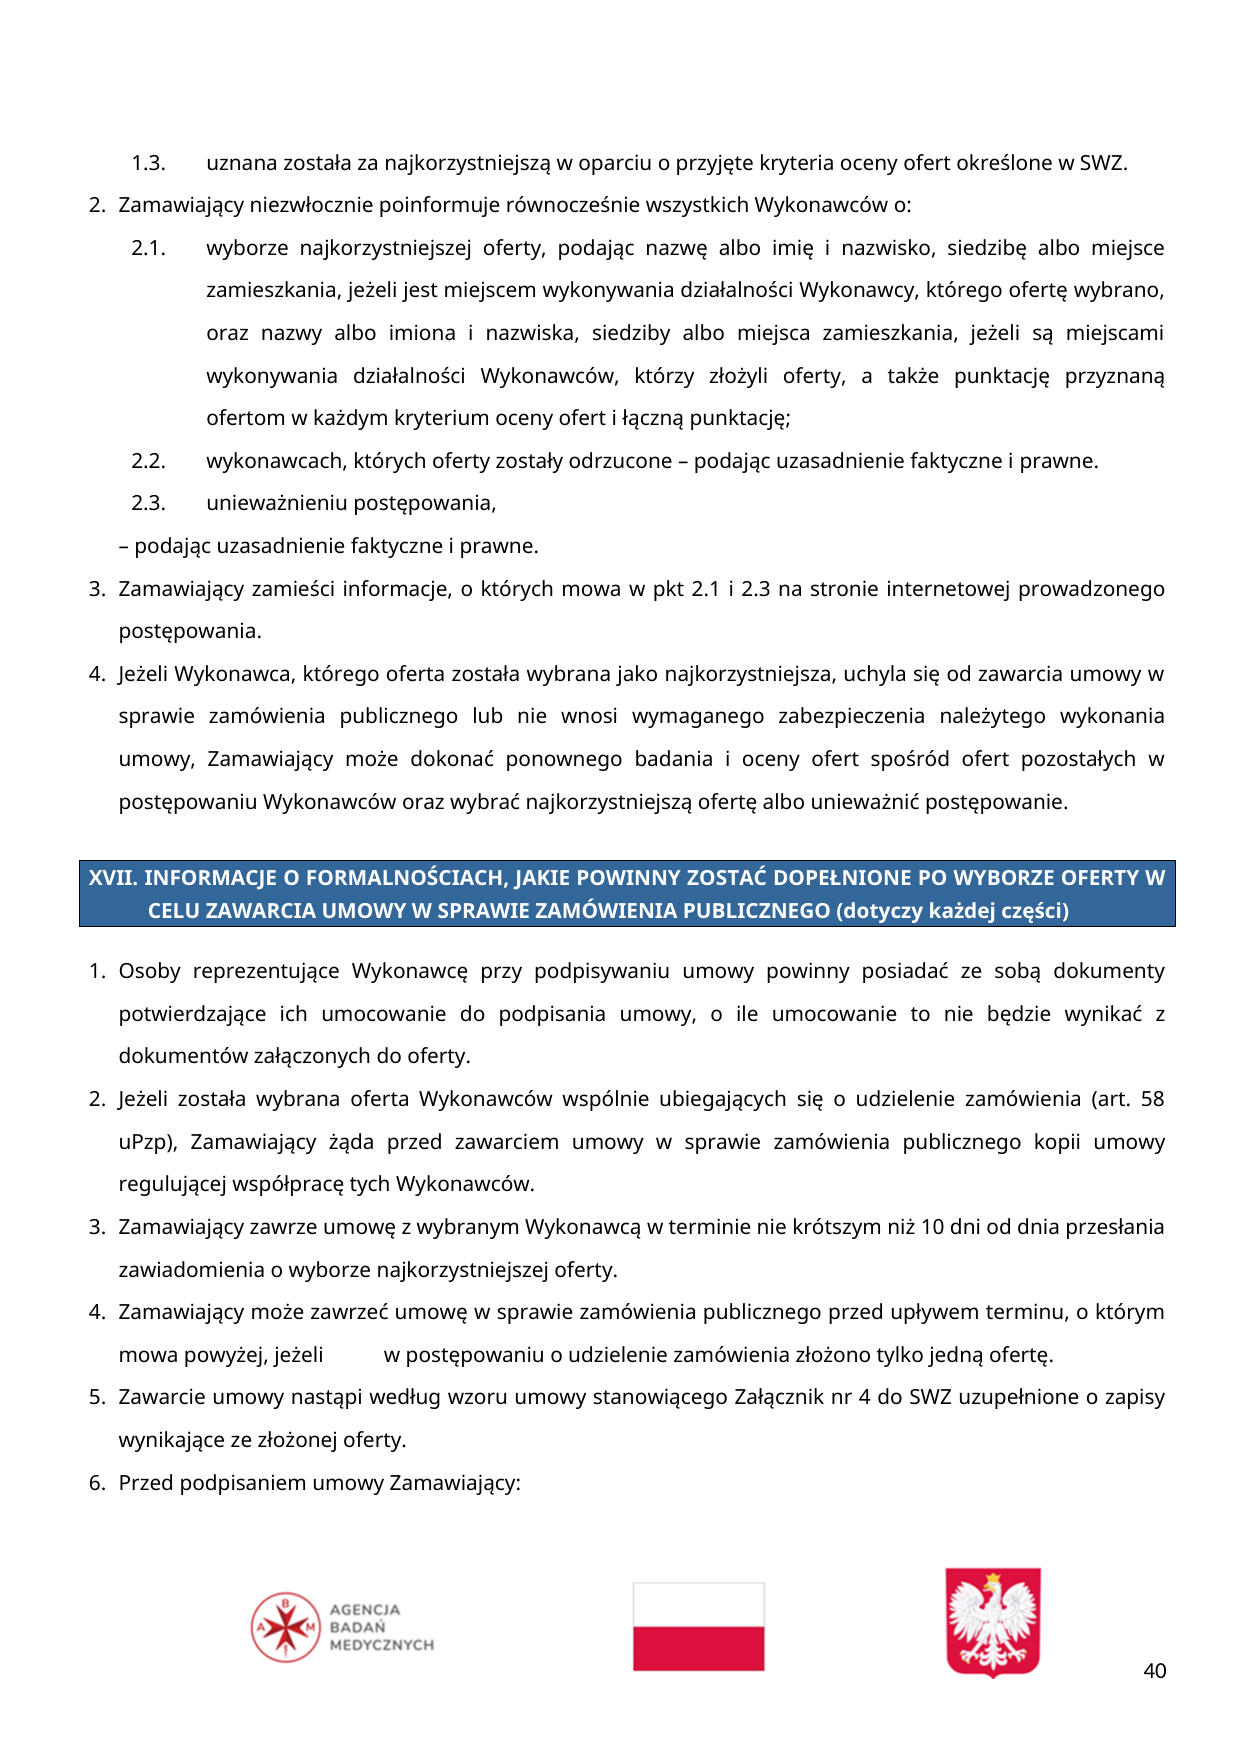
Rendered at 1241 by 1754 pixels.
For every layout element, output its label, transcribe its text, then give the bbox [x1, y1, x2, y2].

list XVII. INFORMACJE O FORMALNOŚCIACH, JAKIE POWINNY ZOSTAĆ DOPEŁNIONE PO WYBORZE OFERTY W CELU ZAWARCIA UMOWY W SPRAWIE ZAMÓWIENIA PUBLICZNEGO (dotyczy każdej części) [80, 861, 1175, 926]
text – podając uzasadnienie faktyczne i prawne. [89, 531, 1166, 559]
list uznana została za najkorzystniejszą w oparciu o przyjęte kryteria oceny ofert określone w SWZ. [131, 148, 1166, 176]
list Jeżeli Wykonawca, którego oferta została wybrana jako najkorzystniejsza, uchyla się od zawarcia umowy w sprawie zamówienia publicznego lub nie wnosi wymaganego zabezpieczenia należytego wykonania umowy, Zamawiający może dokonać ponownego badania i oceny ofert spośród ofert pozostałych w postępowaniu Wykonawców oraz wybrać najkorzystniejszą ofertę albo unieważnić postępowanie. [89, 659, 1166, 815]
list unieważnieniu postępowania, [131, 488, 1166, 517]
list Przed podpisaniem umowy Zamawiający: [89, 1468, 1166, 1496]
list Zamawiający może zawrzeć umowę w sprawie zamówienia publicznego przed upływem terminu, o którym mowa powyżej, jeżeli w postępowaniu o udzielenie zamówienia złożono tylko jedną ofertę. [89, 1297, 1166, 1368]
list Zamawiający zawrze umowę z wybranym Wykonawcą w terminie nie krótszym niż 10 dni od dnia przesłania zawiadomienia o wyborze najkorzystniejszej oferty. [89, 1212, 1166, 1283]
list Zamawiający niezwłocznie poinformuje równocześnie wszystkich Wykonawców o: [89, 190, 1166, 219]
list Osoby reprezentujące Wykonawcę przy podpisywaniu umowy powinny posiadać ze sobą dokumenty potwierdzające ich umocowanie do podpisania umowy, o ile umocowanie to nie będzie wynikać z dokumentów załączonych do oferty. [89, 956, 1166, 1070]
list Zawarcie umowy nastąpi według wzoru umowy stanowiącego Załącznik nr 4 do SWZ uzupełnione o zapisy wynikające ze złożonej oferty. [89, 1382, 1166, 1453]
picture [228, 1558, 1144, 1679]
list wyborze najkorzystniejszej oferty, podając nazwę albo imię i nazwisko, siedzibę albo miejsce zamieszkania, jeżeli jest miejscem wykonywania działalności Wykonawcy, którego ofertę wybrano, oraz nazwy albo imiona i nazwiska, siedziby albo miejsca zamieszkania, jeżeli są miejscami wykonywania działalności Wykonawców, którzy złożyli oferty, a także punktację przyznaną ofertom w każdym kryterium oceny ofert i łączną punktację; [131, 233, 1166, 432]
list Zamawiający zamieści informacje, o których mowa w pkt 2.1 i 2.3 na stronie internetowej prowadzonego postępowania. [89, 574, 1166, 645]
list wykonawcach, których oferty zostały odrzucone – podając uzasadnienie faktyczne i prawne. [131, 446, 1166, 474]
list Jeżeli została wybrana oferta Wykonawców wspólnie ubiegających się o udzielenie zamówienia (art. 58 uPzp), Zamawiający żąda przed zawarciem umowy w sprawie zamówienia publicznego kopii umowy regulującej współpracę tych Wykonawców. [89, 1084, 1166, 1198]
